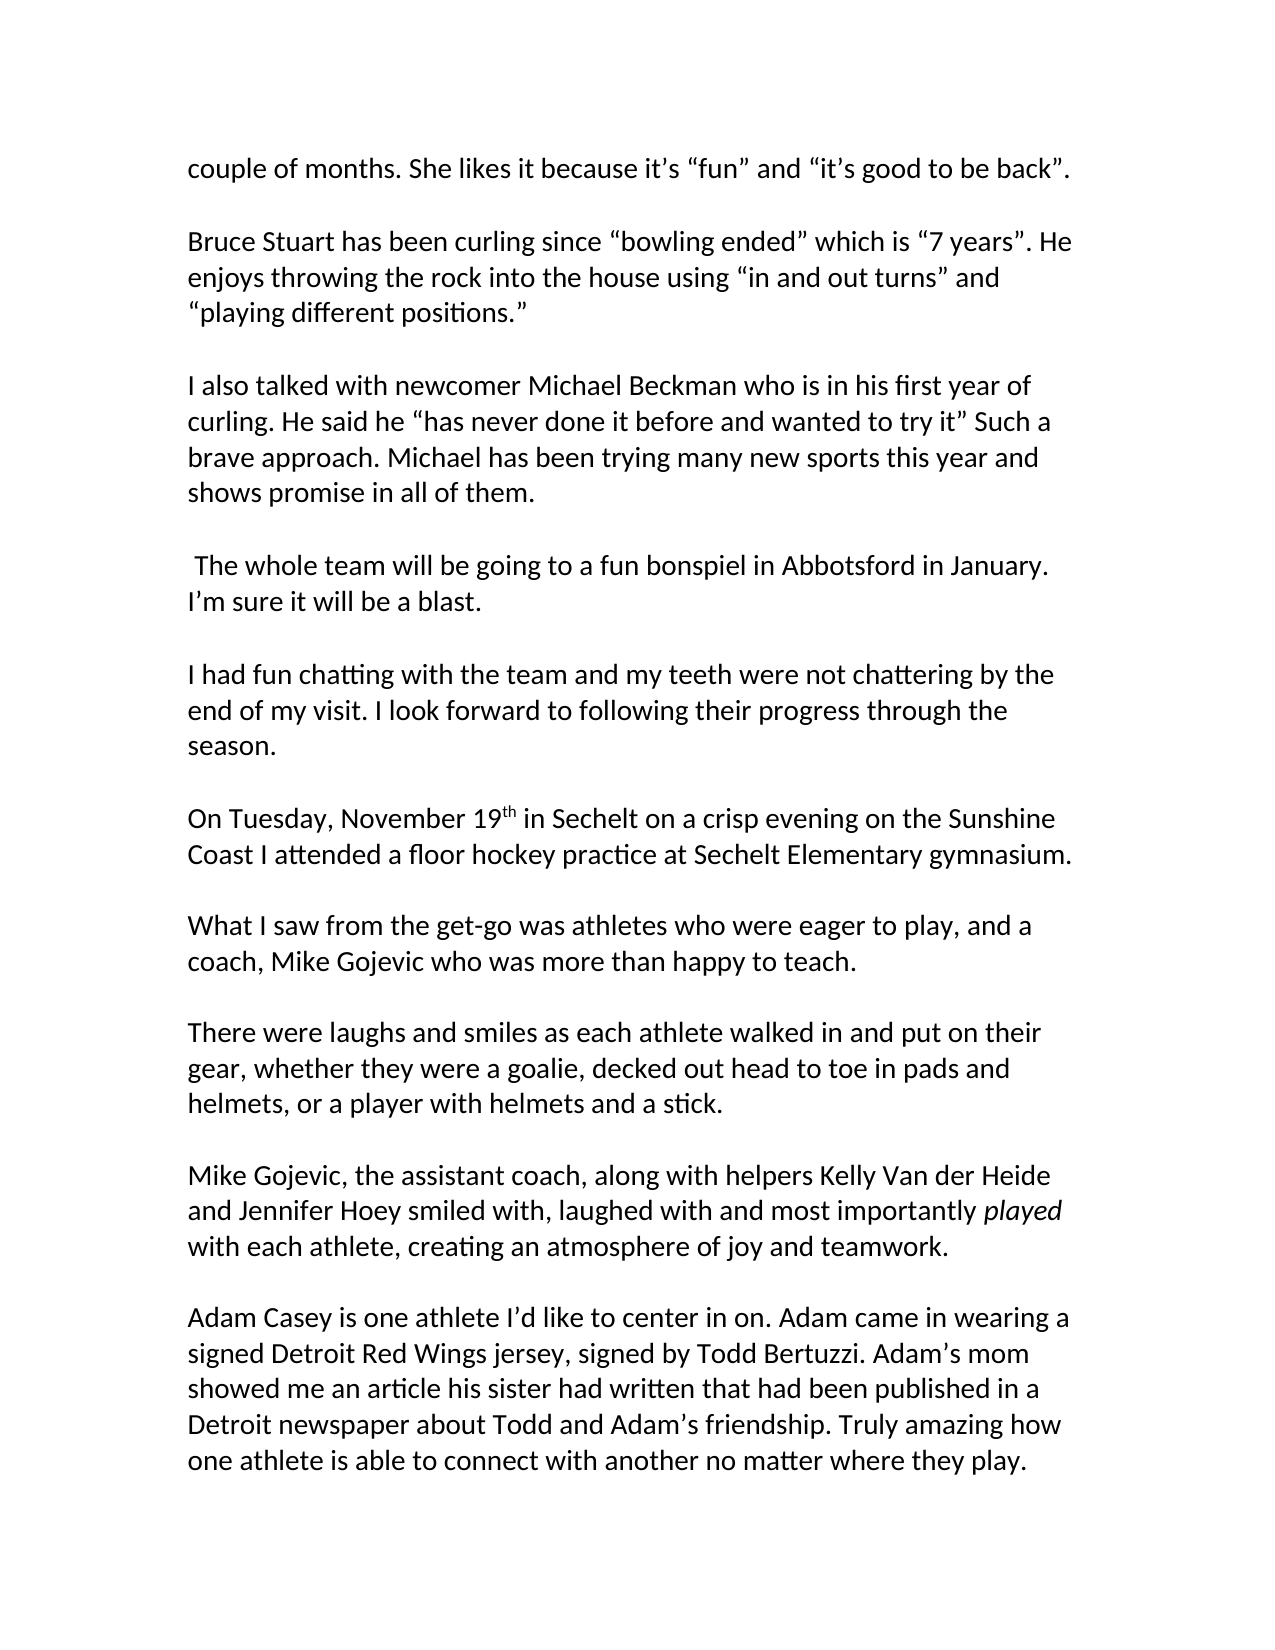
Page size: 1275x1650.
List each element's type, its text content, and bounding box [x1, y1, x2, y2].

text There were laughs and smiles as each athlete walked in and put on their gear, whether they were a goalie, decked out head to toe in pads and helmets, or a player with helmets and a stick. [187, 1014, 1087, 1121]
text Bruce Stuart has been curling since “bowling ended” which is “7 years”. He enjoys throwing the rock into the house using “in and out turns” and “playing different positions.” [187, 223, 1087, 330]
text I had fun chatting with the team and my teeth were not chattering by the end of my visit. I look forward to following their progress through the season. [187, 656, 1087, 763]
text Mike Gojevic, the assistant coach, along with helpers Kelly Van der Heide and Jennifer Hoey smiled with, laughed with and most importantly played with each athlete, creating an atmosphere of joy and teamwork. [187, 1157, 1087, 1264]
text I also talked with newcomer Michael Beckman who is in his first year of curling. He said he “has never done it before and wanted to try it” Such a brave approach. Michael has been trying many new sports this year and shows promise in all of them. [187, 367, 1087, 510]
text What I saw from the get-go was athletes who were eager to play, and a coach, Mike Gojevic who was more than happy to teach. [187, 907, 1087, 979]
text On Tuesday, November 19th in Sechelt on a crisp evening on the Sunshine Coast I attended a floor hockey practice at Sechelt Elementary gymnasium. [187, 801, 1087, 872]
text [187, 150, 1087, 186]
text Adam Casey is one athlete I’d like to center in on. Adam came in wearing a signed Detroit Red Wings jersey, signed by Todd Bertuzzi. Adam’s mom showed me an article his sister had written that had been published in a Detroit newspaper about Todd and Adam’s friendship. Truly amazing how one athlete is able to connect with another no matter where they play. [187, 1299, 1087, 1477]
text The whole team will be going to a fun bonspiel in Abbotsford in January. I’m sure it will be a blast. [187, 547, 1087, 619]
